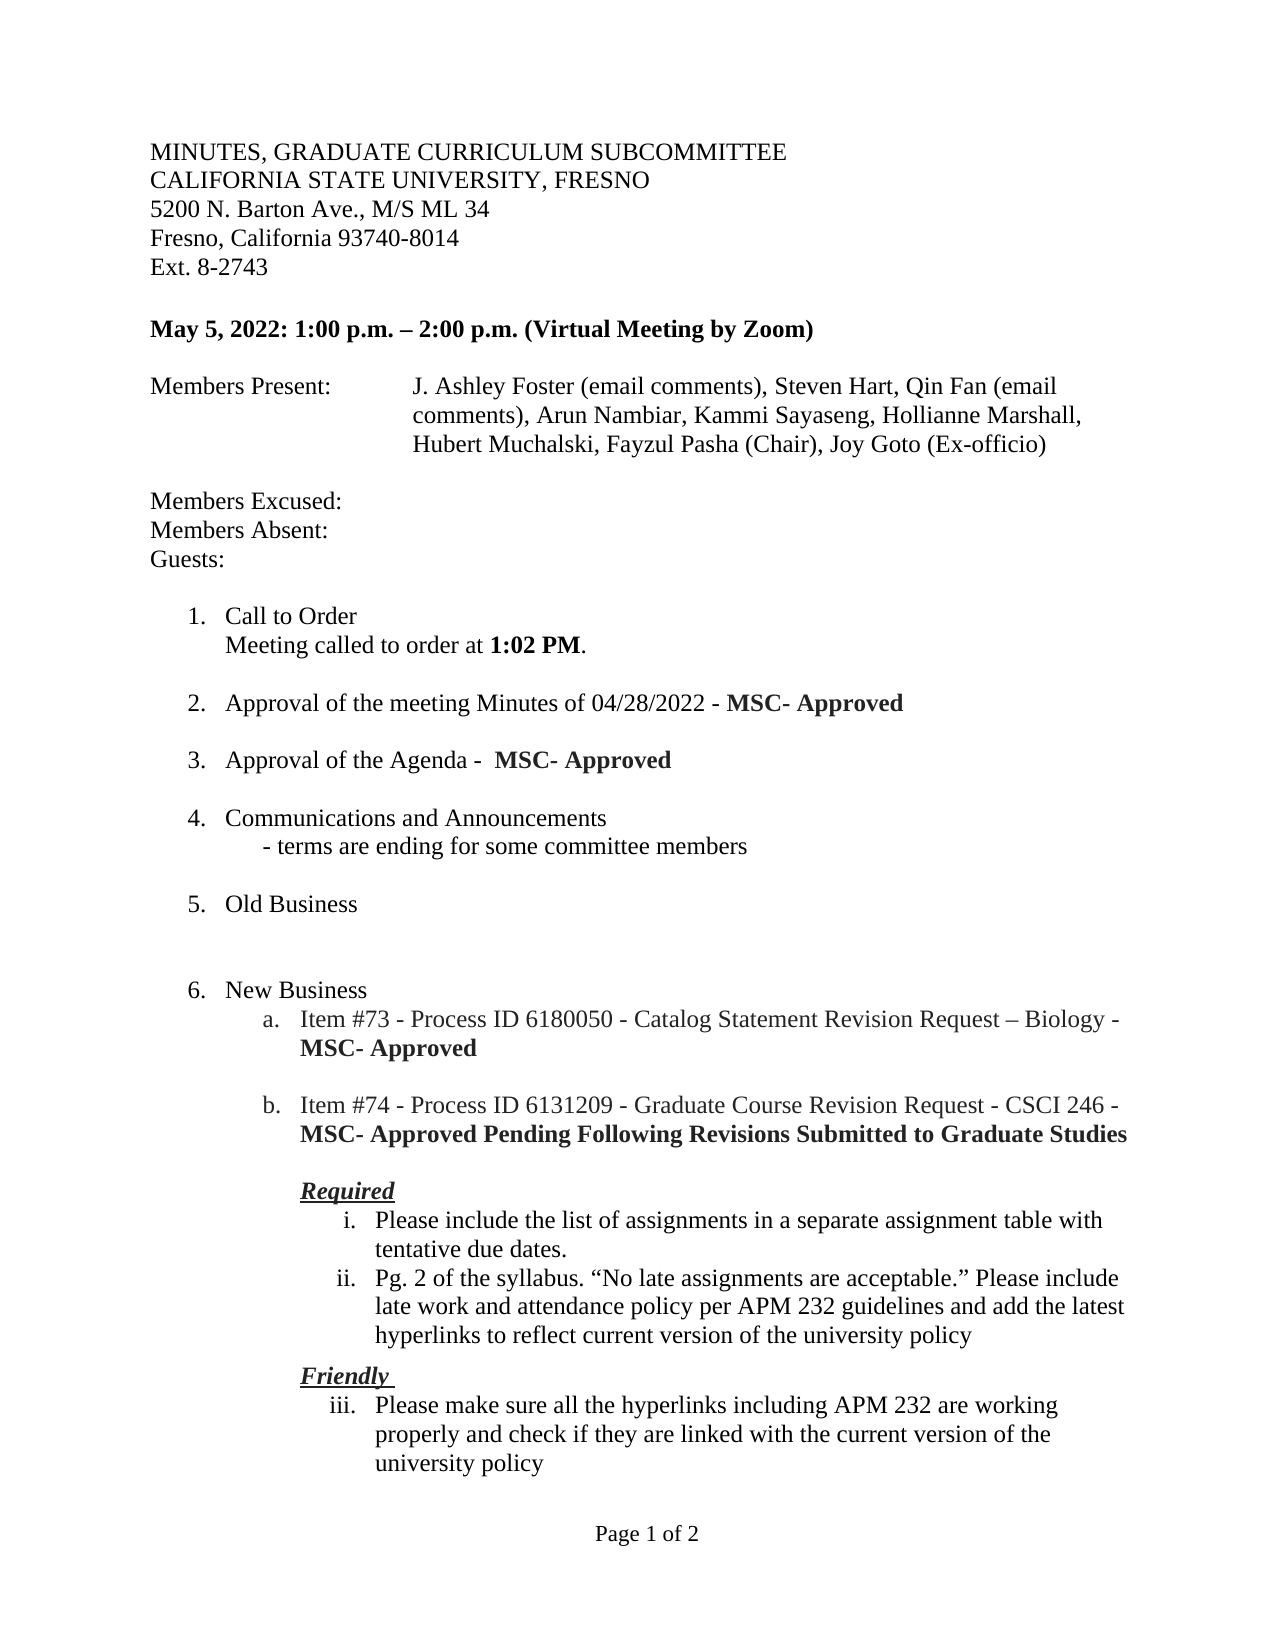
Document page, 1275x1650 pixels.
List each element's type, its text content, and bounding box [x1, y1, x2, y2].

text Meeting called to order at 1:02 PM. [150, 630, 1144, 659]
list Approval of the meeting Minutes of 04/28/2022 - MSC- Approved [187, 688, 1144, 716]
list Approval of the Agenda - MSC- Approved [187, 745, 1144, 774]
text May 5, 2022: 1:00 p.m. – 2:00 p.m. (Virtual Meeting by Zoom) [150, 314, 1144, 343]
text Members Absent: [150, 515, 1144, 544]
list Friendly [300, 1361, 1144, 1390]
list Required [300, 1176, 1144, 1205]
text Ext. 8-2743 [150, 252, 1144, 280]
text Members Excused: [150, 486, 1144, 515]
list Item #74 - Process ID 6131209 - Graduate Course Revision Request - CSCI 246 - MSC- Approved Pending Following Revisions Submitted to Graduate Studies [262, 1090, 1144, 1148]
text Guests: [150, 544, 1144, 573]
text Minutes, Graduate Curriculum Subcommittee [150, 137, 1144, 165]
list New Business [187, 975, 1144, 1004]
text Fresno, California 93740-8014 [150, 223, 1144, 252]
list Communications and Announcements [187, 803, 1144, 831]
list Old Business [187, 889, 1144, 918]
text CALIFORNIA STATE UNIVERSITY, FRESNO [150, 165, 1144, 194]
list Item #73 - Process ID 6180050 - Catalog Statement Revision Request – Biology - MSC- Approved [262, 1004, 1144, 1061]
list Pg. 2 of the syllabus. “No late assignments are acceptable.” Please include late work and attendance policy per APM 232 guidelines and add the latest hyperlinks to reflect current version of the university policy [356, 1263, 1144, 1349]
text Members Present: J. Ashley Foster (email comments), Steven Hart, Qin Fan (email comments), Arun Nambiar, Kammi Sayaseng, Hollianne Marshall, Hubert Muchalski, Fayzul Pasha (Chair), Joy Goto (Ex-officio) [150, 371, 1144, 458]
text 5200 N. Barton Ave., M/S ML 34 [150, 194, 1144, 223]
list Please include the list of assignments in a separate assignment table with tentative due dates. [356, 1205, 1144, 1263]
list Call to Order [187, 601, 1144, 630]
list - terms are ending for some committee members [262, 831, 1144, 860]
